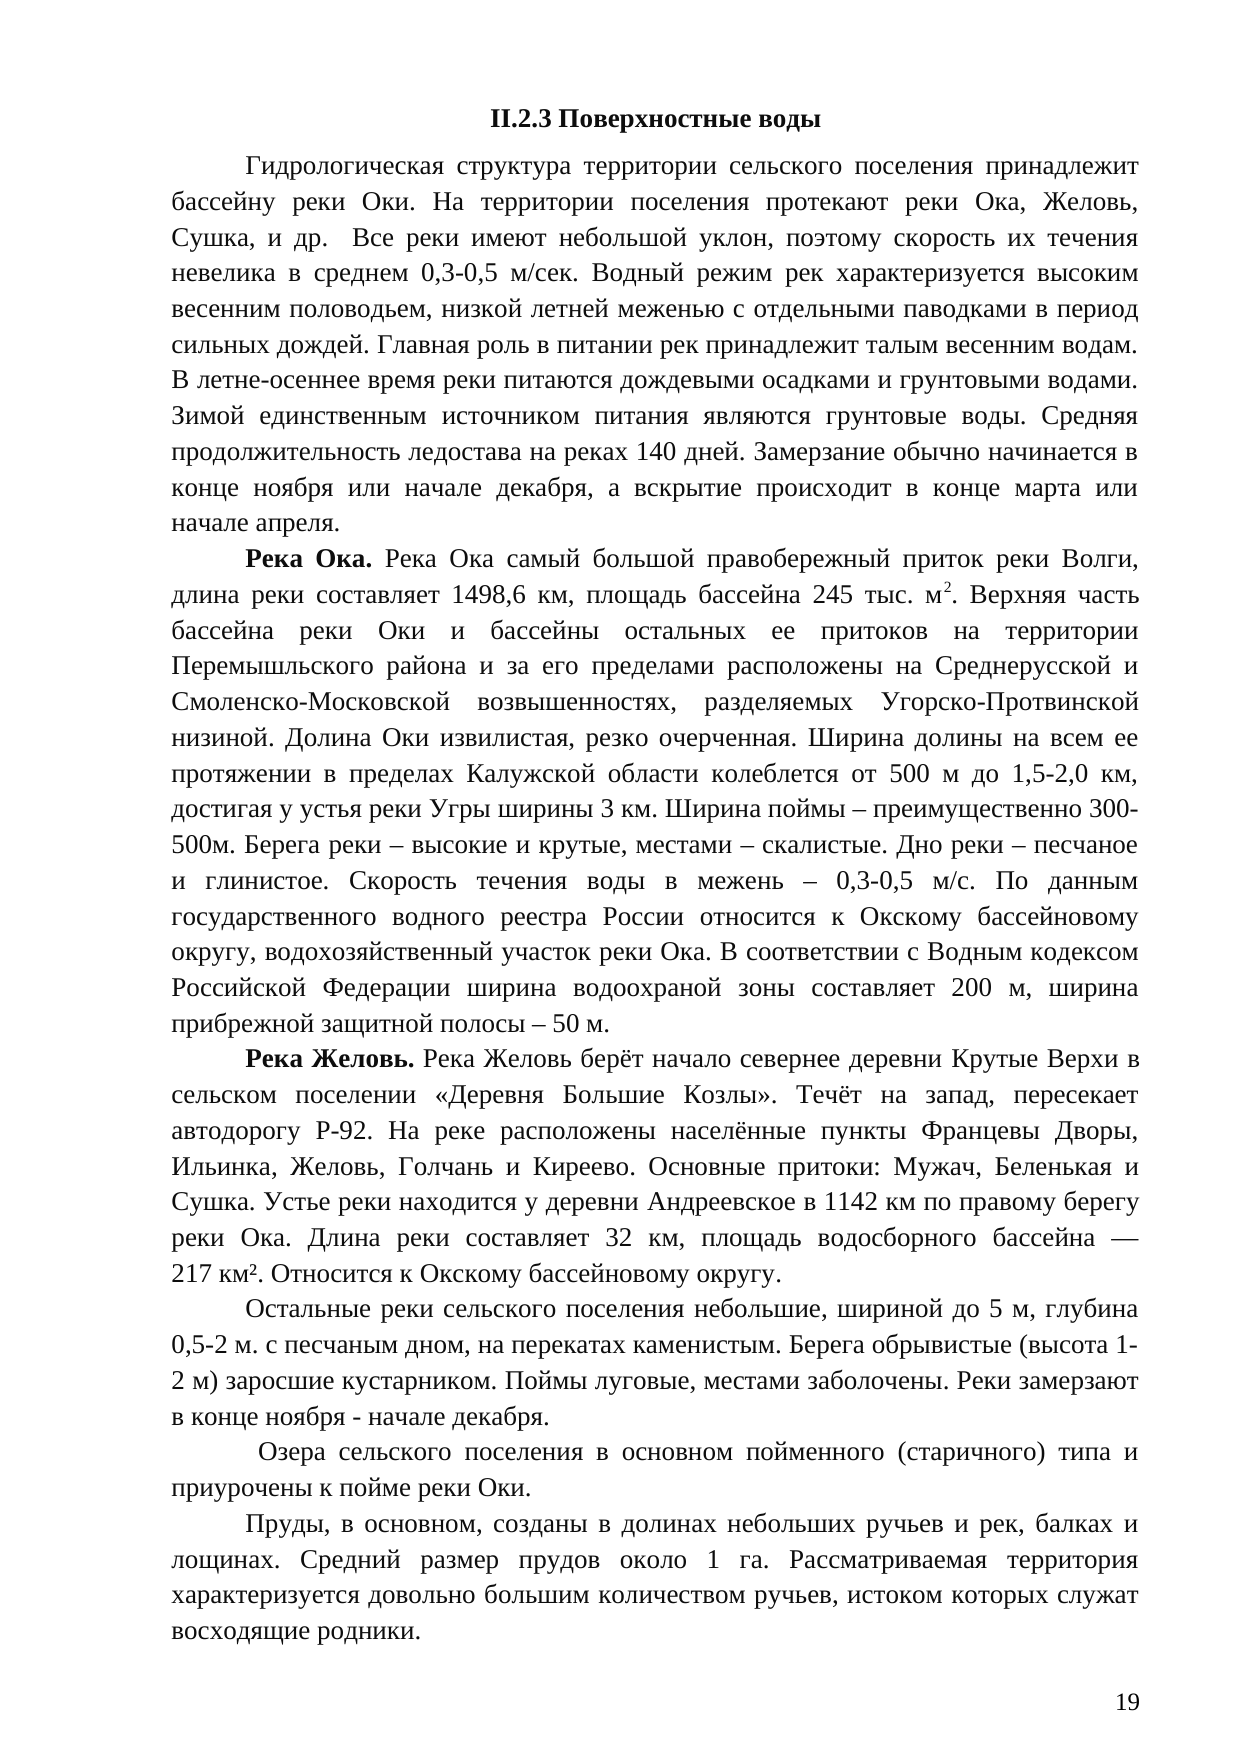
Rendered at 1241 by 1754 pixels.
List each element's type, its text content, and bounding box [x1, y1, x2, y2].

text Гидрологическая структура территории сельского поселения принадлежит бассейну реки Оки. На территории поселения протекают реки Ока, Желовь, Сушка, и др. Все реки имеют небольшой уклон, поэтому скорость их течения невелика в среднем 0,3-0,5 м/сек. Водный режим рек характеризуется высоким весенним половодьем, низкой летней меженью с отдельными паводками в период сильных дождей. Главная роль в питании рек принадлежит талым весенним водам. В летне-осеннее время реки питаются дождевыми осадками и грунтовыми водами. Зимой единственным источником питания являются грунтовые воды. Средняя продолжительность ледостава на реках 140 дней. Замерзание обычно начинается в конце ноября или начале декабря, а вскрытие происходит в конце марта или начале апреля. [171, 149, 1140, 538]
text Река Ока. Река Ока самый большой правобережный приток реки Волги, длина реки составляет 1498,6 км, площадь бассейна 245 тыс. м2. Верхняя часть бассейна реки Оки и бассейны остальных ее притоков на территории Перемышльского района и за его пределами расположены на Среднерусской и Смоленско-Московской возвышенностях, разделяемых Угорско-Протвинской низиной. Долина Оки извилистая, резко очерченная. Ширина долины на всем ее протяжении в пределах Калужской области колеблется от 500 м до 1,5-2,0 км, достигая у устья реки Угры ширины 3 км. Ширина поймы – преимущественно 300-500м. Берега реки – высокие и крутые, местами – скалистые. Дно реки – песчаное и глинистое. Скорость течения воды в межень – 0,3-0,5 м/с. По данным государственного водного реестра России относится к Окскому бассейновому округу, водохозяйственный участок реки Ока. В соответствии с Водным кодексом Российской Федерации ширина водоохраной зоны составляет 200 м, ширина прибрежной защитной полосы – 50 м. [171, 542, 1140, 1038]
text Остальные реки сельского поселения небольшие, шириной до 5 м, глубина 0,5-2 м. с песчаным дном, на перекатах каменистым. Берега обрывистые (высота 1-2 м) заросшие кустарником. Поймы луговые, местами заболочены. Реки замерзают в конце ноября - начале декабря. [171, 1293, 1140, 1431]
subtitle II.2.3 Поверхностные воды [171, 103, 1140, 134]
text Озера сельского поселения в основном пойменного (старичного) типа и приурочены к пойме реки Оки. [171, 1436, 1140, 1502]
text Река Желовь. Река Желовь берёт начало севернее деревни Крутые Верхи в сельском поселении «Деревня Большие Козлы». Течёт на запад, пересекает автодорогу Р-92. На реке расположены населённые пункты Францевы Дворы, Ильинка, Желовь, Голчань и Киреево. Основные притоки: Мужач, Беленькая и Сушка. Устье реки находится у деревни Андреевское в 1142 км по правому берегу реки Ока. Длина реки составляет 32 км, площадь водосборного бассейна — 217 км². Относится к Окскому бассейновому округу. [171, 1042, 1140, 1288]
text Пруды, в основном, созданы в долинах небольших ручьев и рек, балках и лощинах. Средний размер прудов около 1 га. Рассматриваемая территория характеризуется довольно большим количеством ручьев, истоком которых служат восходящие родники. [171, 1507, 1140, 1645]
